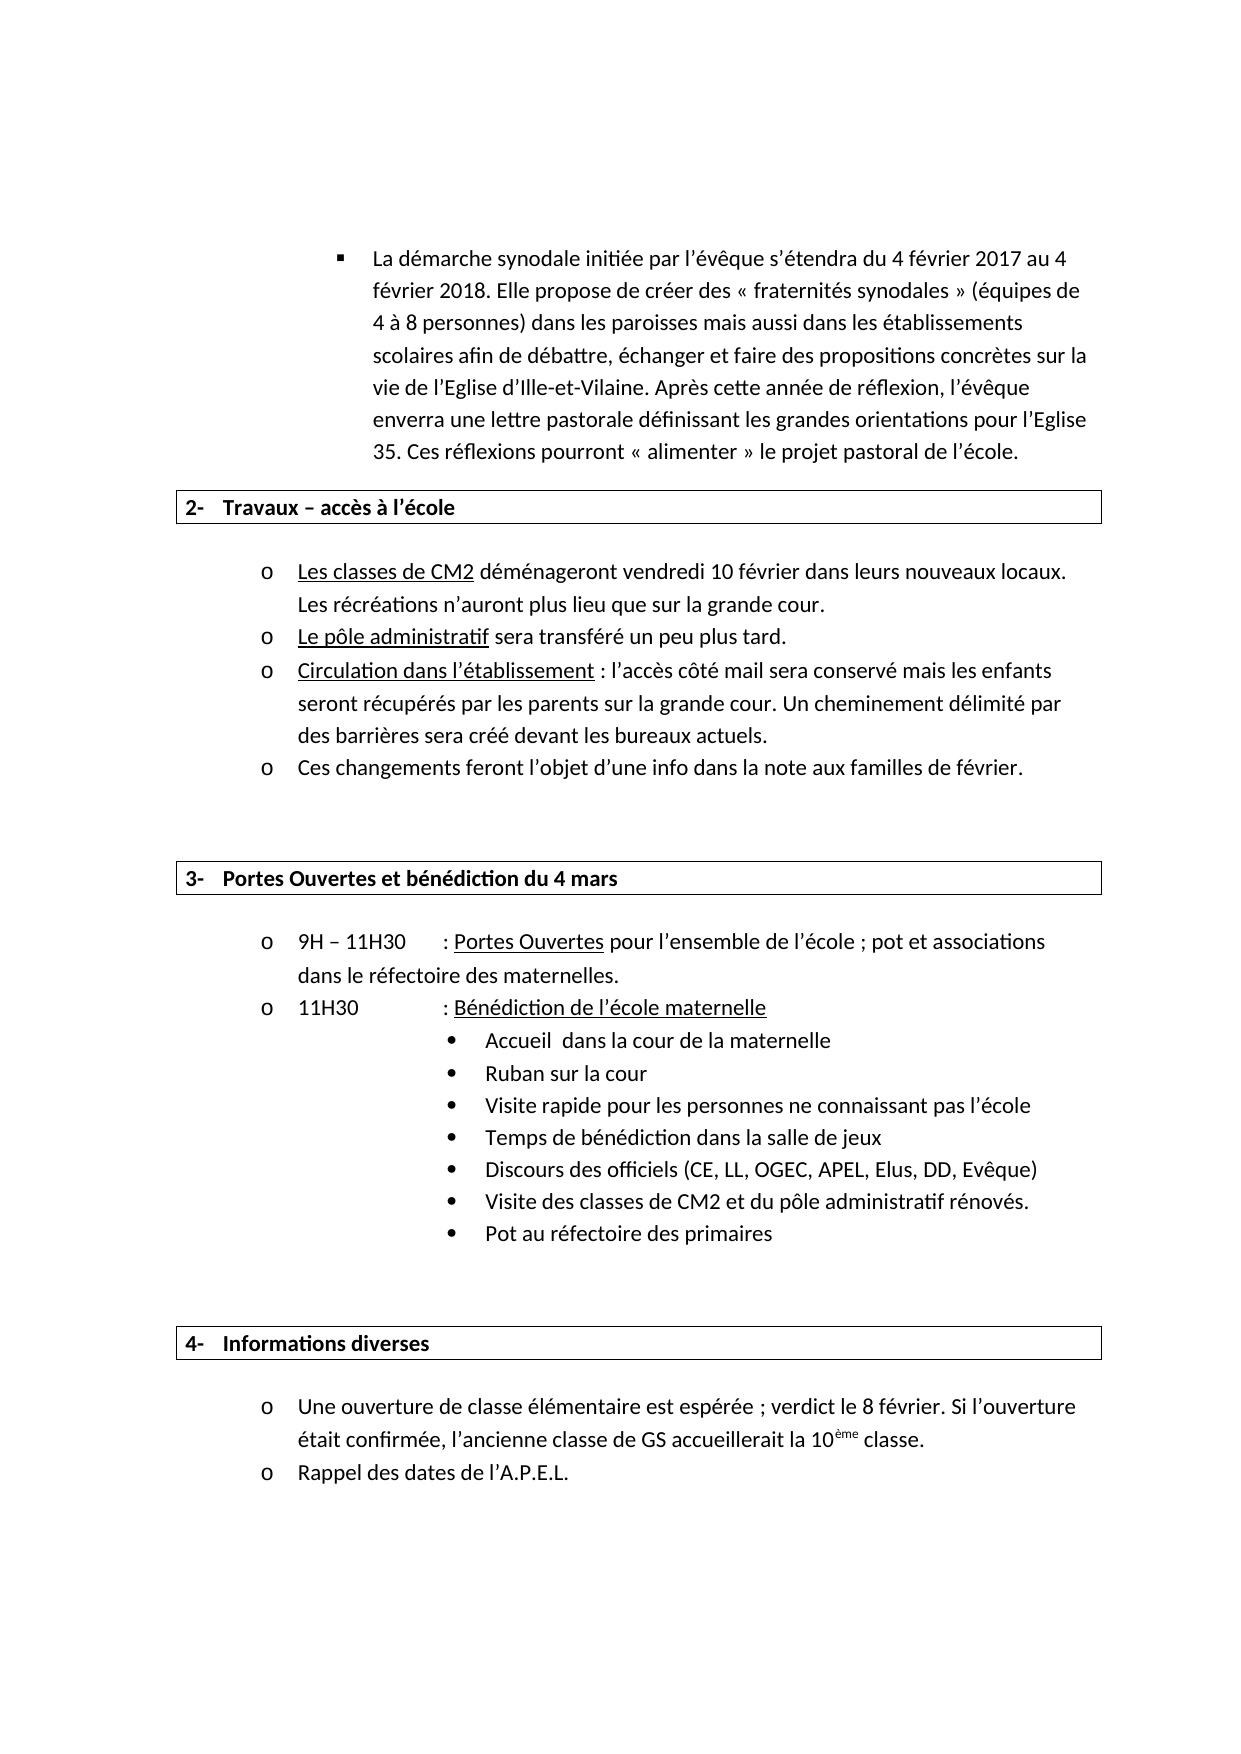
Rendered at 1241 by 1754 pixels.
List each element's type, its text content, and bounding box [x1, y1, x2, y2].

list Ces changements feront l’objet d’une info dans la note aux familles de février. [260, 753, 1093, 783]
list Les classes de CM2 déménageront vendredi 10 février dans leurs nouveaux locaux. Les récréations n’auront plus lieu que sur la grande cour. [260, 557, 1093, 618]
list Accueil dans la cour de la maternelle [448, 1026, 1093, 1054]
list Circulation dans l’établissement : l’accès côté mail sera conservé mais les enfants seront récupérés par les parents sur la grande cour. Un cheminement délimité par des barrières sera créé devant les bureaux actuels. [260, 656, 1093, 749]
list Une ouverture de classe élémentaire est espérée ; verdict le 8 février. Si l’ouverture était confirmée, l’ancienne classe de GS accueillerait la 10ème classe. [260, 1392, 1093, 1453]
list Pot au réfectoire des primaires [448, 1219, 1093, 1248]
list Discours des officiels (CE, LL, OGEC, APEL, Elus, DD, Evêque) [448, 1155, 1093, 1183]
list Travaux – accès à l’école [177, 491, 1101, 523]
list Visite des classes de CM2 et du pôle administratif rénovés. [448, 1187, 1093, 1215]
list Le pôle administratif sera transféré un peu plus tard. [260, 622, 1093, 651]
list 9H – 11H30 : Portes Ouvertes pour l’ensemble de l’école ; pot et associations dans le réfectoire des maternelles. [260, 927, 1093, 989]
list Temps de bénédiction dans la salle de jeux [448, 1123, 1093, 1151]
list Visite rapide pour les personnes ne connaissant pas l’école [448, 1091, 1093, 1119]
list La démarche synodale initiée par l’évêque s’étendra du 4 février 2017 au 4 février 2018. Elle propose de créer des « fraternités synodales » (équipes de 4 à 8 personnes) dans les paroisses mais aussi dans les établissements scolaires afin de débattre, échanger et faire des propositions concrètes sur la vie de l’Eglise d’Ille-et-Vilaine. Après cette année de réflexion, l’évêque enverra une lettre pastorale définissant les grandes orientations pour l’Eglise 35. Ces réflexions pourront « alimenter » le projet pastoral de l’école. [335, 244, 1093, 465]
list Informations diverses [177, 1327, 1101, 1359]
list 11H30 : Bénédiction de l’école maternelle [260, 993, 1093, 1022]
list Ruban sur la cour [448, 1059, 1093, 1087]
list Rappel des dates de l’A.P.E.L. [260, 1458, 1093, 1487]
list Portes Ouvertes et bénédiction du 4 mars [177, 862, 1101, 894]
